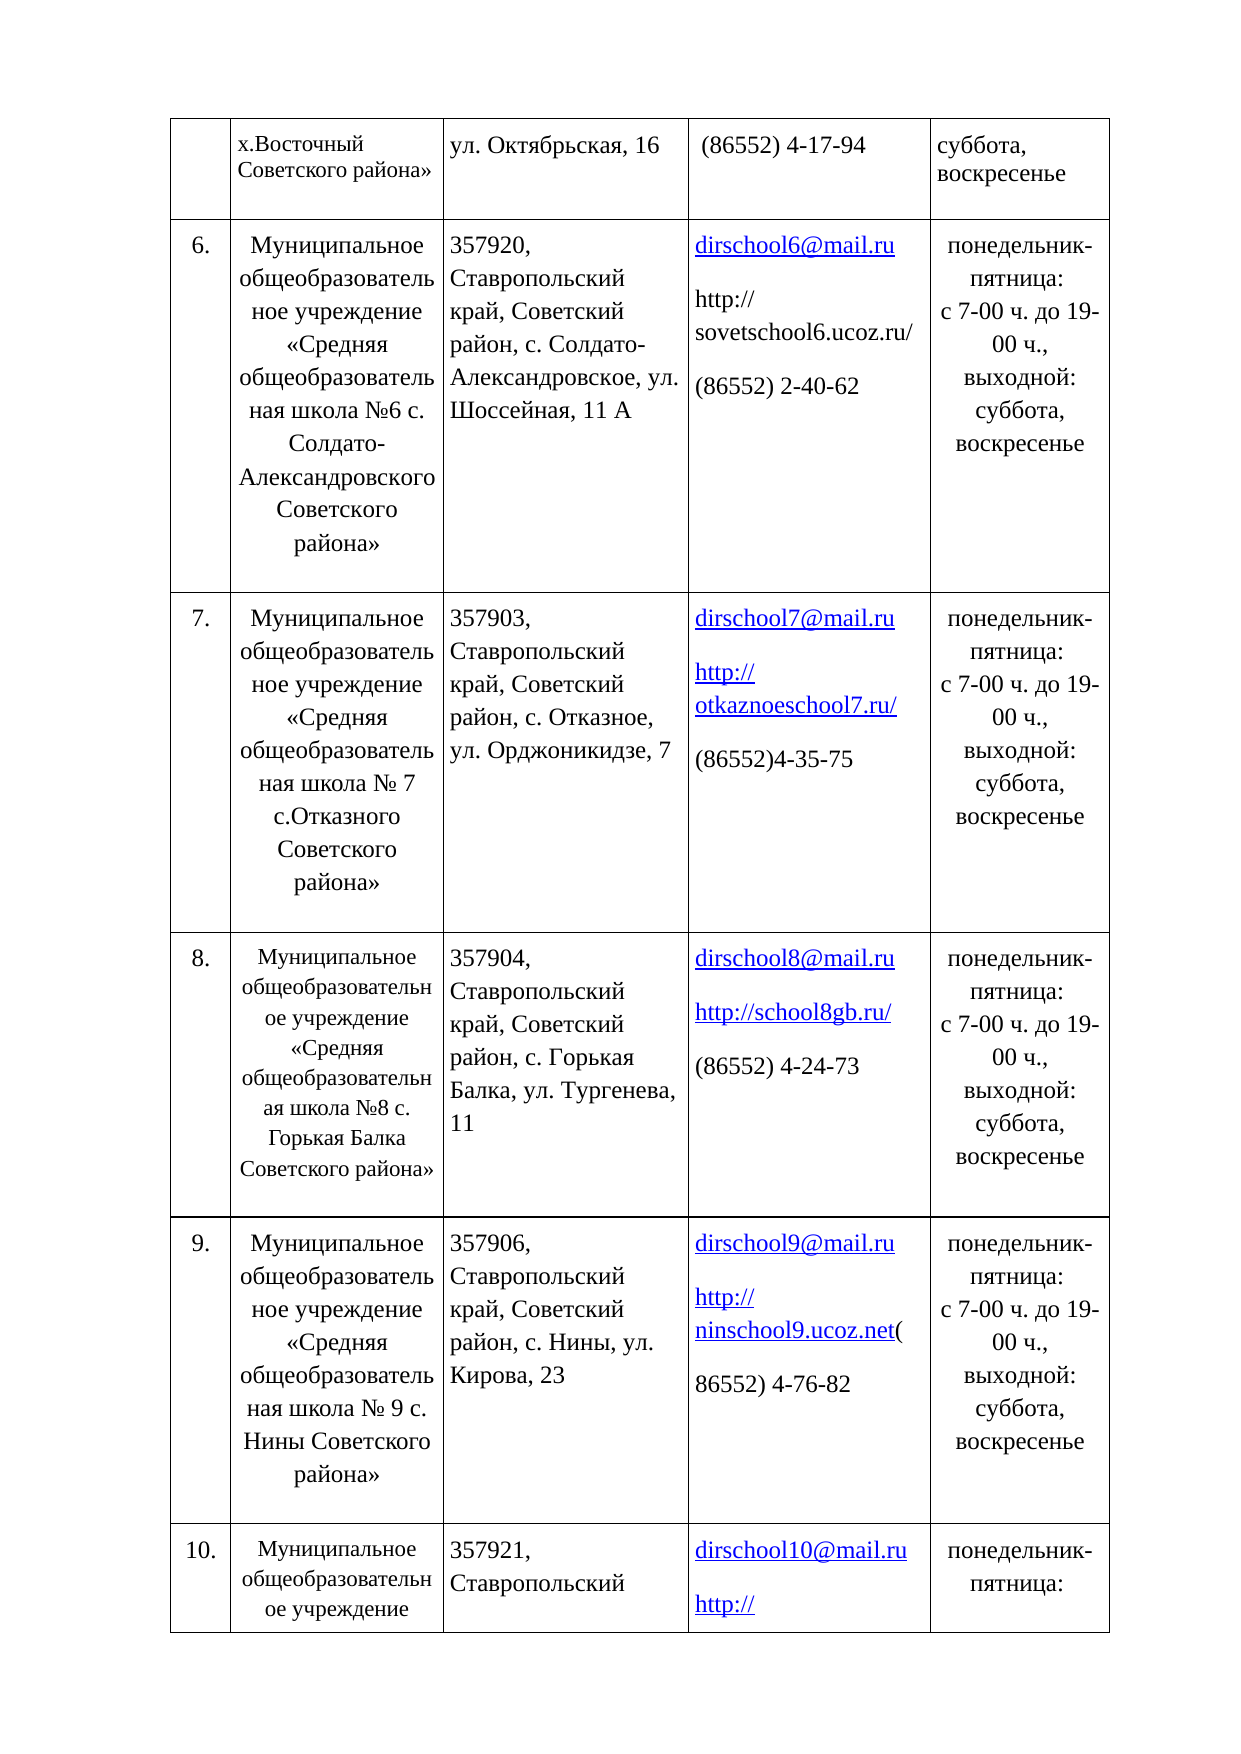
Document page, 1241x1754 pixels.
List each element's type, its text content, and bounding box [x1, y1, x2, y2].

table_cell Муниципальное общеобразовательное учреждение «Средняя общеобразовательная школа №8 с. Горькая Балка Советского района» [231, 933, 443, 1216]
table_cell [444, 119, 688, 219]
table_cell 5. [171, 119, 230, 219]
table_cell 357920, Ставропольский край, Советский район, с. Солдато-Александровское, ул. Шоссейная, 11 А [444, 220, 688, 592]
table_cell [689, 119, 930, 219]
table_cell dirschool9@mail.ru http://ninschool9.ucoz.net( 86552) 4-76-82 [689, 1218, 930, 1523]
table_cell 8. [171, 933, 230, 1216]
table_cell 7. [171, 593, 230, 932]
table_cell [231, 119, 443, 219]
table_cell Муниципальное общеобразовательное учреждение «Средняя общеобразовательная школа № 7 с.Отказного Советского района» [231, 593, 443, 932]
table_cell понедельник-пятница: с 7-00 ч. до 19-00 ч., выходной: суббота, воскресенье [931, 593, 1109, 932]
table_cell dirschool8@mail.ru http://school8gb.ru/ (86552) 4-24-73 [689, 933, 930, 1216]
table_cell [444, 1524, 688, 1632]
table_cell понедельник-пятница: с 7-00 ч. до 19-00 ч., выходной: суббота, воскресенье [931, 933, 1109, 1216]
table_cell 10. [171, 1524, 230, 1632]
table_cell 357904, Ставропольский край, Советский район, с. Горькая Балка, ул. Тургенева, 11 [444, 933, 688, 1216]
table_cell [231, 1524, 443, 1632]
table_cell dirschool7@mail.ru http://otkaznoeschool7.ru/ (86552)4-35-75 [689, 593, 930, 932]
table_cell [931, 1524, 1109, 1632]
table_cell 357906, Ставропольский край, Советский район, с. Нины, ул. Кирова, 23 [444, 1218, 688, 1523]
table_cell Муниципальное общеобразовательное учреждение «Средняя общеобразовательная школа №6 с. Солдато-Александровского Советского района» [231, 220, 443, 592]
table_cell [931, 119, 1109, 219]
table_cell понедельник-пятница: с 7-00 ч. до 19-00 ч., выходной: суббота, воскресенье [931, 1218, 1109, 1523]
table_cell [689, 1524, 930, 1632]
table_cell Муниципальное общеобразовательное учреждение «Средняя общеобразовательная школа № 9 с. Нины Советского района» [231, 1218, 443, 1523]
table_cell 357903, Ставропольский край, Советский район, с. Отказное, ул. Орджоникидзе, 7 [444, 593, 688, 932]
table_cell dirschool6@mail.ru http://sovetschool6.ucoz.ru/ (86552) 2-40-62 [689, 220, 930, 592]
table_cell понедельник-пятница: с 7-00 ч. до 19-00 ч., выходной: суббота, воскресенье [931, 220, 1109, 592]
table_cell 9. [171, 1218, 230, 1523]
table_cell 6. [171, 220, 230, 592]
